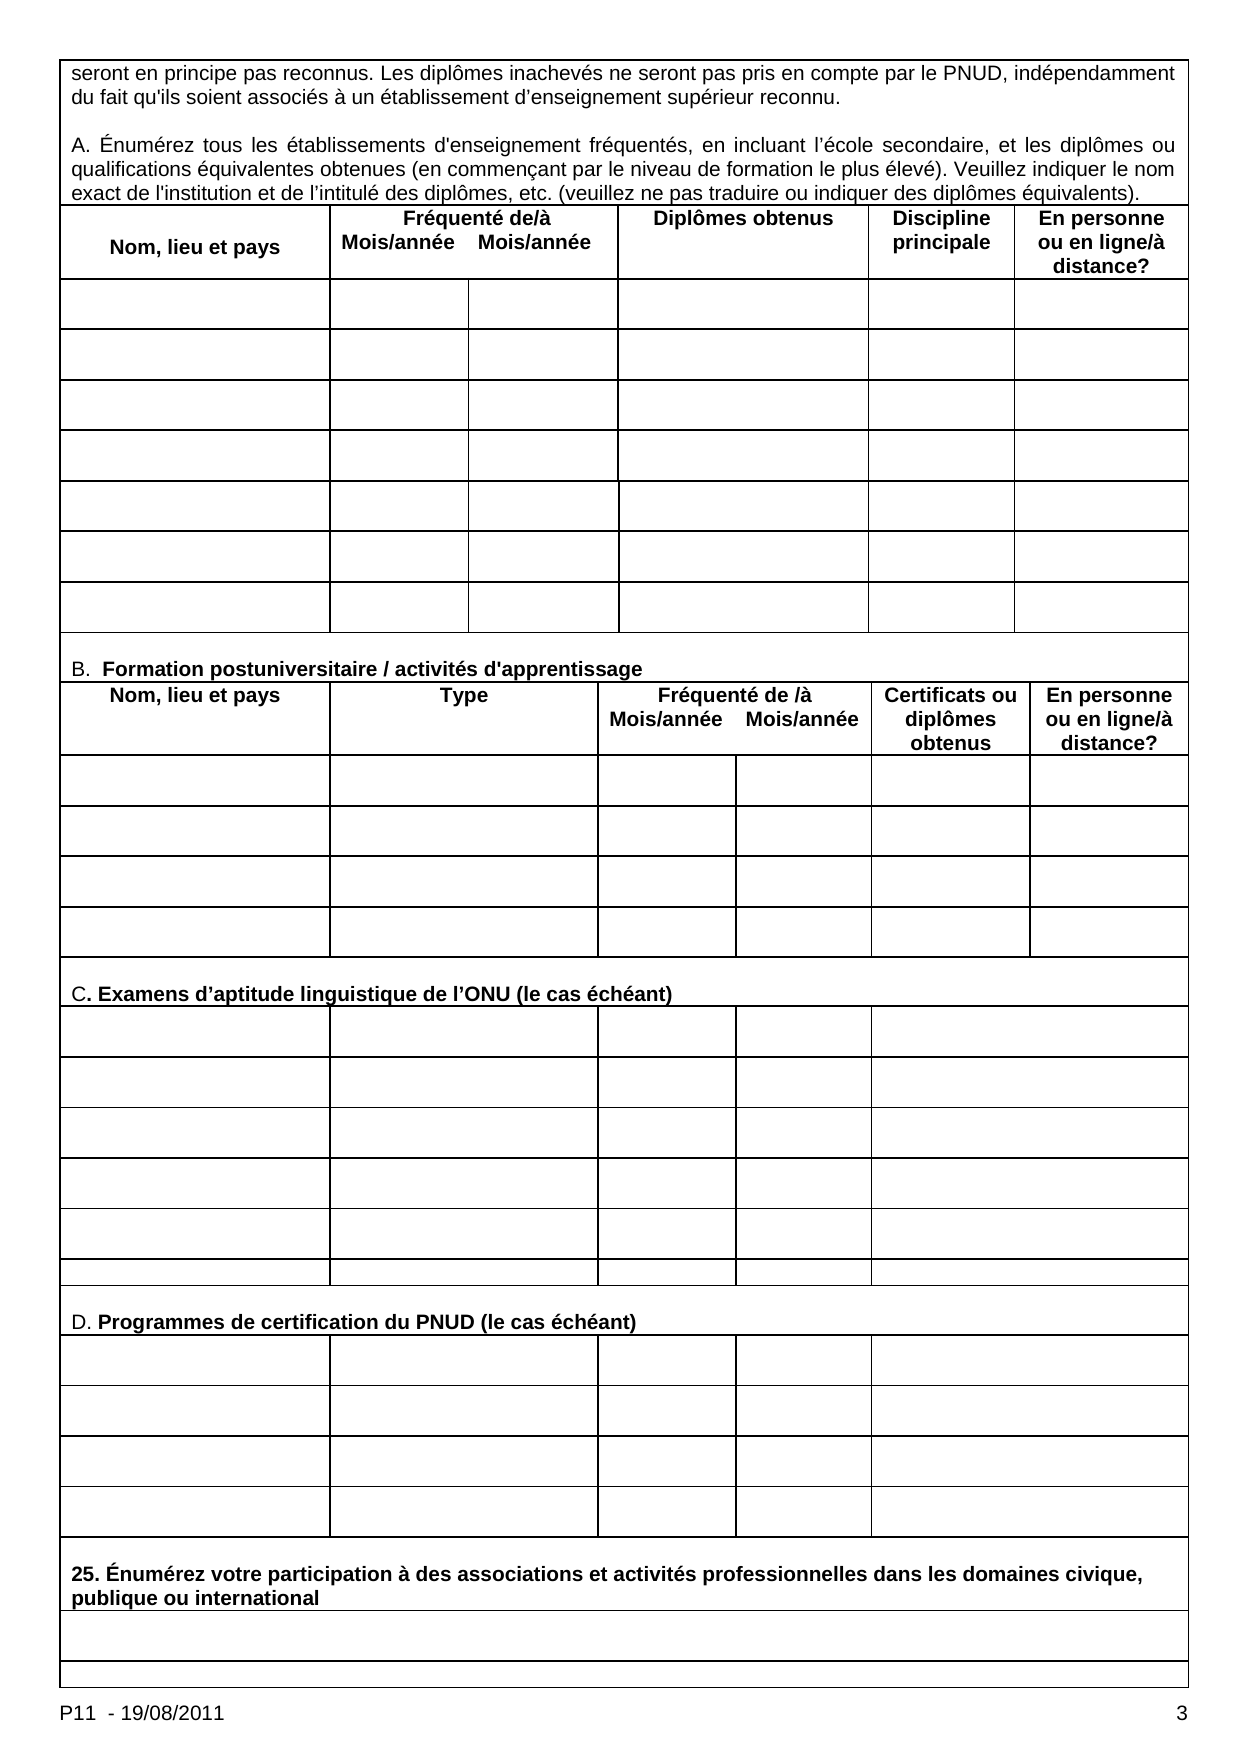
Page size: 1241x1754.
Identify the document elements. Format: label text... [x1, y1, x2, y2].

table_cell Diplômes obtenus [619, 206, 868, 278]
table_cell [1031, 756, 1188, 805]
table_cell C. Examens d’aptitude linguistique de l’ONU (le cas échéant) [61, 958, 1188, 1005]
table_cell Nom, lieu et pays [61, 206, 329, 278]
table_cell [331, 431, 468, 480]
table_cell [469, 482, 618, 530]
table_cell [61, 756, 329, 805]
table_cell [619, 381, 868, 429]
table_cell [872, 1058, 1188, 1106]
table_cell [872, 807, 1029, 855]
table_cell [331, 1159, 597, 1207]
table_cell [61, 1487, 329, 1536]
table_cell [61, 431, 329, 480]
table_cell [331, 381, 468, 429]
table_cell [331, 1336, 597, 1384]
table_cell [599, 1209, 735, 1258]
table_cell [469, 280, 617, 328]
table_cell [872, 1260, 1188, 1284]
table_cell [61, 1662, 1188, 1687]
table_cell [872, 1487, 1188, 1536]
table_cell [599, 857, 735, 906]
table_cell [872, 857, 1029, 906]
table_cell [872, 1108, 1188, 1157]
table_cell [331, 1437, 597, 1486]
table_cell [872, 1007, 1188, 1056]
table_cell [61, 482, 329, 530]
table_cell [331, 1209, 597, 1258]
table_cell [599, 1159, 735, 1207]
table_cell [61, 583, 329, 631]
table_cell [737, 756, 871, 805]
table_cell [599, 1437, 735, 1486]
table_cell [619, 280, 868, 328]
table_cell B. Formation postuniversitaire / activités d'apprentissage [61, 633, 1188, 681]
table_cell [737, 908, 871, 956]
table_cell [61, 61, 1188, 204]
table_cell [599, 807, 735, 855]
table_cell [61, 330, 329, 379]
table_cell [1031, 807, 1188, 855]
table_cell [61, 532, 329, 581]
table_cell 25. Énumérez votre participation à des associations et activités professionnelles dans les domaines civique, publique ou international [61, 1538, 1188, 1609]
table_cell [1015, 280, 1188, 328]
table_cell [331, 1007, 597, 1056]
table_cell [599, 1386, 735, 1435]
table_cell Discipline principale [869, 206, 1014, 278]
table_cell [61, 1159, 329, 1207]
table_cell [599, 1260, 735, 1284]
table_cell [1015, 381, 1188, 429]
table_cell [331, 857, 597, 906]
table_cell [1015, 330, 1188, 379]
table_cell [737, 1007, 871, 1056]
table_cell [737, 807, 871, 855]
table_cell [620, 532, 868, 581]
table_cell [469, 583, 618, 631]
table_cell [331, 1108, 597, 1157]
table_cell [869, 280, 1014, 328]
table_cell [1015, 431, 1188, 480]
table_cell [1031, 857, 1188, 906]
table_cell [599, 908, 735, 956]
table_cell [1031, 908, 1188, 956]
table_cell [872, 756, 1029, 805]
table_cell [61, 280, 329, 328]
table_cell Fréquenté de /à Mois/année Mois/année [599, 683, 871, 754]
table_cell [869, 482, 1014, 530]
table_cell Nom, lieu et pays [61, 683, 329, 754]
table_cell [61, 857, 329, 906]
table_cell Type [331, 683, 597, 754]
table_cell [1015, 482, 1188, 530]
table_cell [619, 330, 868, 379]
table_cell [61, 1108, 329, 1157]
table_cell [872, 1437, 1188, 1486]
table_cell D. Programmes de certification du PNUD (le cas échéant) [61, 1286, 1188, 1334]
table_cell [737, 1159, 871, 1207]
table_cell [872, 1159, 1188, 1207]
table_cell [61, 807, 329, 855]
table_cell [61, 1386, 329, 1435]
table_cell [869, 532, 1014, 581]
table_cell [872, 1386, 1188, 1435]
table_cell Certificats ou diplômes obtenus [872, 683, 1029, 754]
table_cell [61, 381, 329, 429]
table_cell [737, 1487, 871, 1536]
table_cell [469, 381, 617, 429]
table_cell [599, 1058, 735, 1106]
table_cell [619, 431, 868, 480]
table_cell [331, 583, 468, 631]
table_cell [599, 1336, 735, 1384]
table_cell [61, 1007, 329, 1056]
table_cell [599, 1007, 735, 1056]
table_cell [61, 1336, 329, 1384]
table_cell [599, 756, 735, 805]
table_cell [869, 381, 1014, 429]
table_cell [620, 482, 868, 530]
table_cell [469, 431, 617, 480]
table_cell [61, 1058, 329, 1106]
table_cell [737, 1209, 871, 1258]
table_cell [331, 908, 597, 956]
table_cell [331, 532, 468, 581]
table_cell [469, 330, 617, 379]
table_cell [61, 1209, 329, 1258]
table_cell [599, 1108, 735, 1157]
table_cell [331, 1487, 597, 1536]
table_cell [1015, 583, 1188, 631]
table_cell [331, 482, 468, 530]
table_cell [737, 1336, 871, 1384]
table_cell En personne ou en ligne/à distance? [1031, 683, 1188, 754]
table_cell [737, 1437, 871, 1486]
table_cell [869, 583, 1014, 631]
table_cell [872, 1209, 1188, 1258]
table_cell [331, 807, 597, 855]
table_cell [872, 908, 1029, 956]
table_cell [61, 1260, 329, 1284]
table_cell [620, 583, 868, 631]
table_cell [61, 908, 329, 956]
table_cell [737, 1260, 871, 1284]
table_cell [331, 1058, 597, 1106]
table_cell [599, 1487, 735, 1536]
table_cell [331, 1386, 597, 1435]
table_cell [61, 1437, 329, 1486]
table_cell [737, 1058, 871, 1106]
table_cell [737, 1108, 871, 1157]
table_cell [872, 1336, 1188, 1384]
table_cell [331, 280, 468, 328]
table_cell [331, 756, 597, 805]
table_cell En personne ou en ligne/à distance? [1015, 206, 1188, 278]
table_cell [869, 431, 1014, 480]
table_cell [1015, 532, 1188, 581]
table_cell [61, 1611, 1188, 1660]
table_cell Fréquenté de/à Mois/année Mois/année [331, 206, 617, 278]
table_cell [737, 1386, 871, 1435]
table_cell [331, 330, 468, 379]
table_cell [469, 532, 618, 581]
table_cell [869, 330, 1014, 379]
table_cell [331, 1260, 597, 1284]
table_cell [737, 857, 871, 906]
